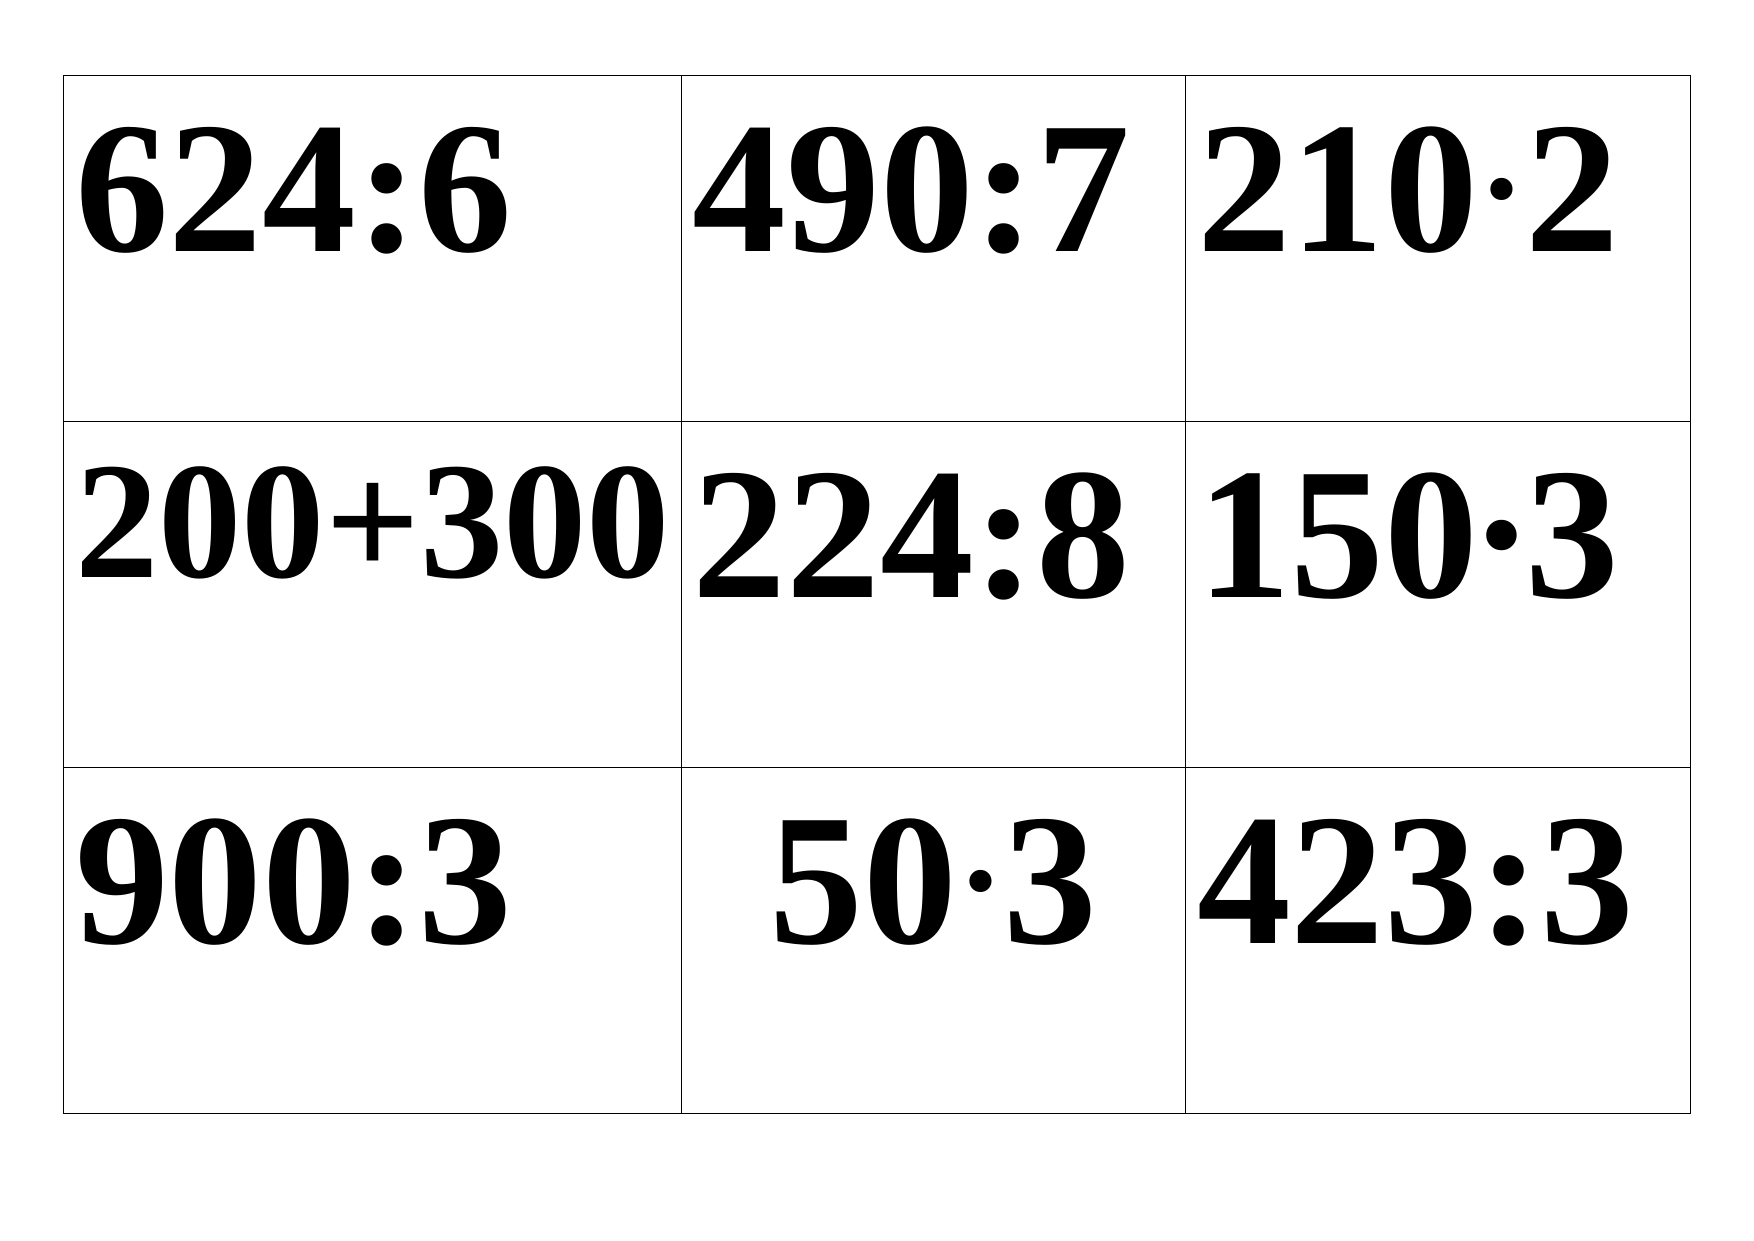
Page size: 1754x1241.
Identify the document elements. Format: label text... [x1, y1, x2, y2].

table_cell 224:8 [682, 422, 1185, 767]
table_header 210∙2 [1186, 76, 1690, 421]
table_header 624:6 [64, 76, 681, 421]
table_cell 900:3 [64, 768, 681, 1113]
table_cell 200+300 [64, 422, 681, 767]
table_cell 423:3 [1186, 768, 1690, 1113]
table_cell 150∙3 [1186, 422, 1690, 767]
table_header 490:7 [682, 76, 1185, 421]
table_cell 50∙3 [682, 768, 1185, 1113]
